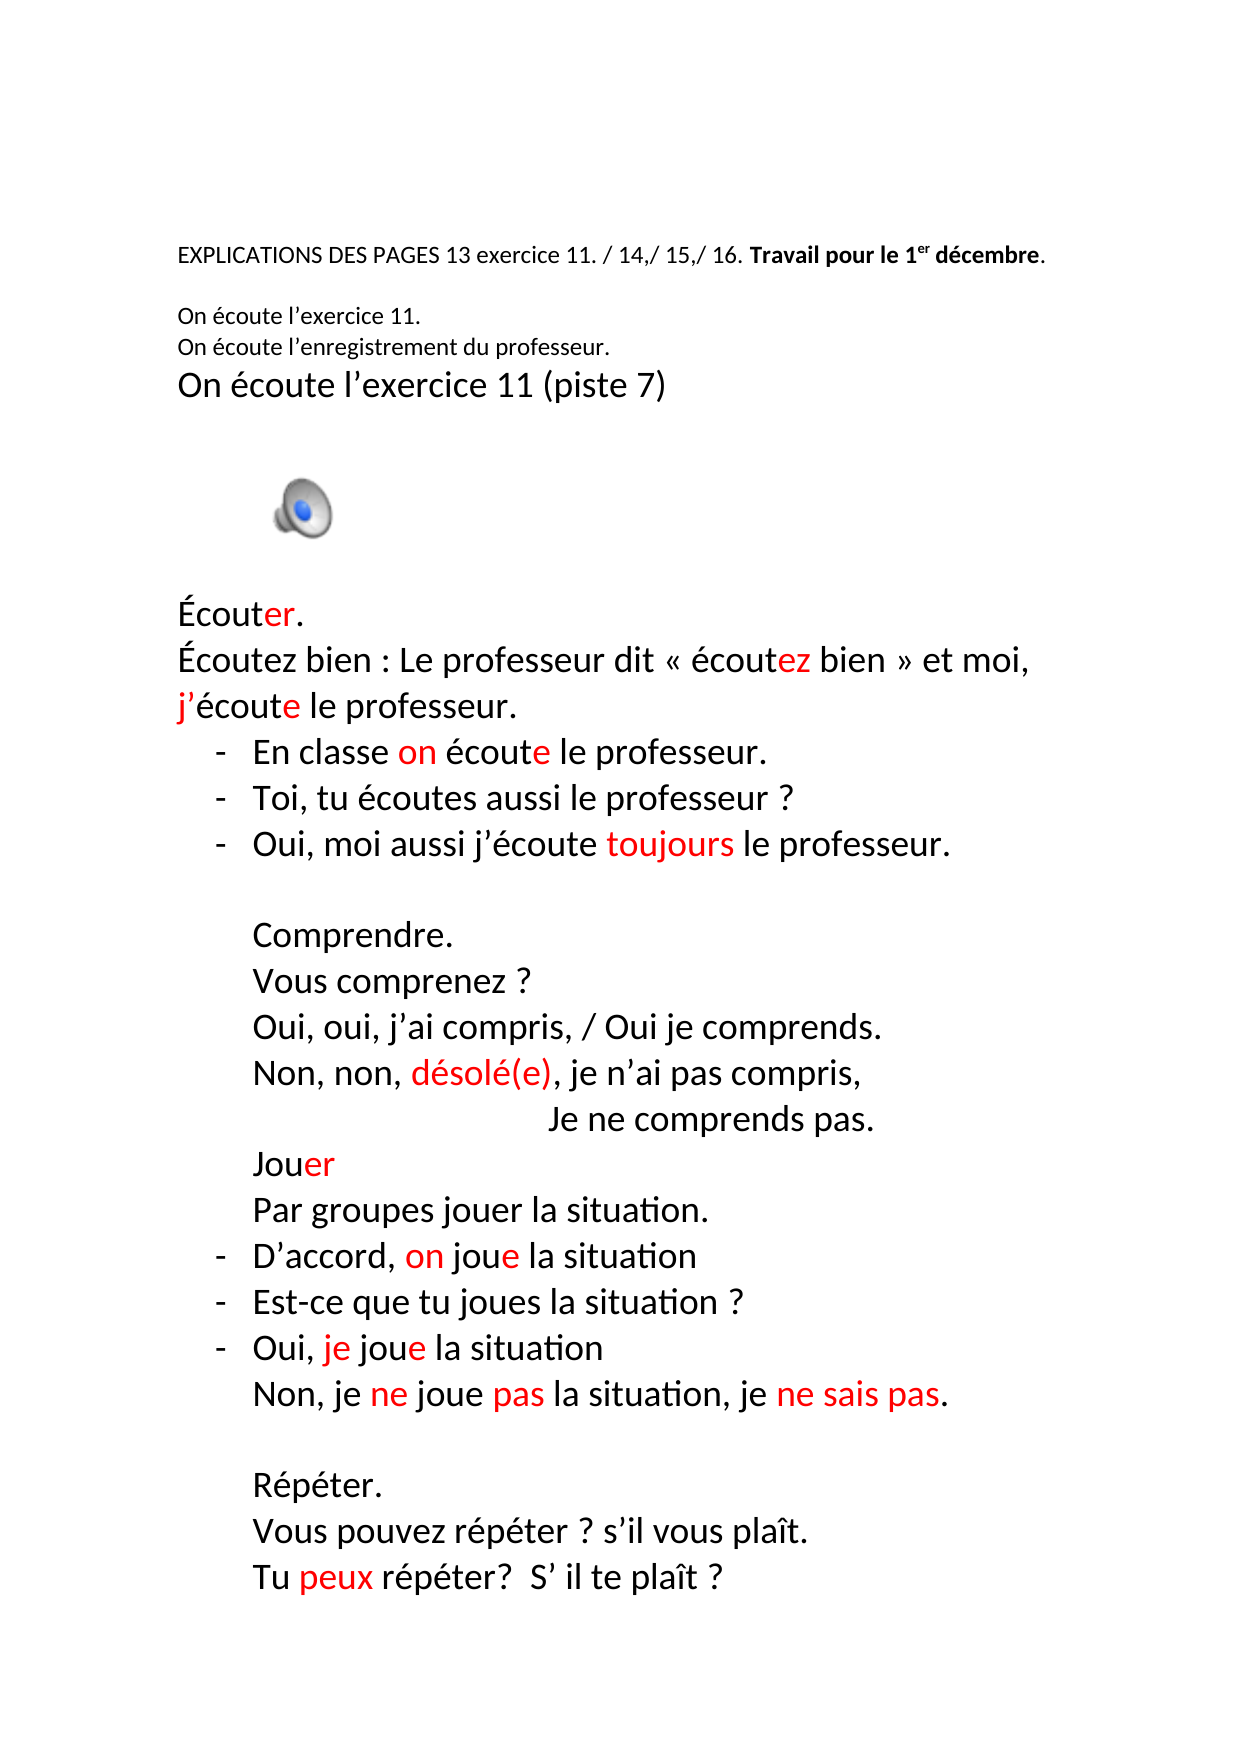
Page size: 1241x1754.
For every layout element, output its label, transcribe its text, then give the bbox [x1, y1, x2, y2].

text EXPLICATIONS DES PAGES 13 exercice 11. / 14,/ 15,/ 16. Travail pour le 1er décembre. [177, 239, 1063, 270]
picture [177, 452, 428, 567]
list Répéter. [252, 1461, 1063, 1507]
list Oui, moi aussi j’écoute toujours le professeur. [215, 819, 1063, 865]
list Est-ce que tu joues la situation ? [215, 1278, 1063, 1324]
text On écoute l’exercice 11. [177, 300, 1063, 331]
list Comprendre. [252, 911, 1063, 957]
list En classe on écoute le professeur. [215, 728, 1063, 774]
list Non, non, désolé(e), je n’ai pas compris, [252, 1049, 1063, 1094]
text On écoute l’exercice 11 (piste 7) [177, 361, 1063, 407]
text Écoutez bien : Le professeur dit « écoutez bien » et moi, j’écoute le professeur. [177, 636, 1063, 728]
list Non, je ne joue pas la situation, je ne sais pas. [252, 1369, 1063, 1415]
list Tu peux répéter? S’ il te plaît ? [252, 1553, 1063, 1599]
list Oui, oui, j’ai compris, / Oui je comprends. [252, 1003, 1063, 1049]
list Vous pouvez répéter ? s’il vous plaît. [252, 1507, 1063, 1553]
list Jouer [252, 1140, 1063, 1186]
list D’accord, on joue la situation [215, 1232, 1063, 1278]
list Vous comprenez ? [252, 957, 1063, 1003]
text On écoute l’enregistrement du professeur. [177, 331, 1063, 361]
list Oui, je joue la situation [215, 1324, 1063, 1369]
list Je ne comprends pas. [252, 1094, 1063, 1140]
list Toi, tu écoutes aussi le professeur ? [215, 774, 1063, 819]
text Écouter. [177, 590, 1063, 636]
list Par groupes jouer la situation. [252, 1186, 1063, 1232]
